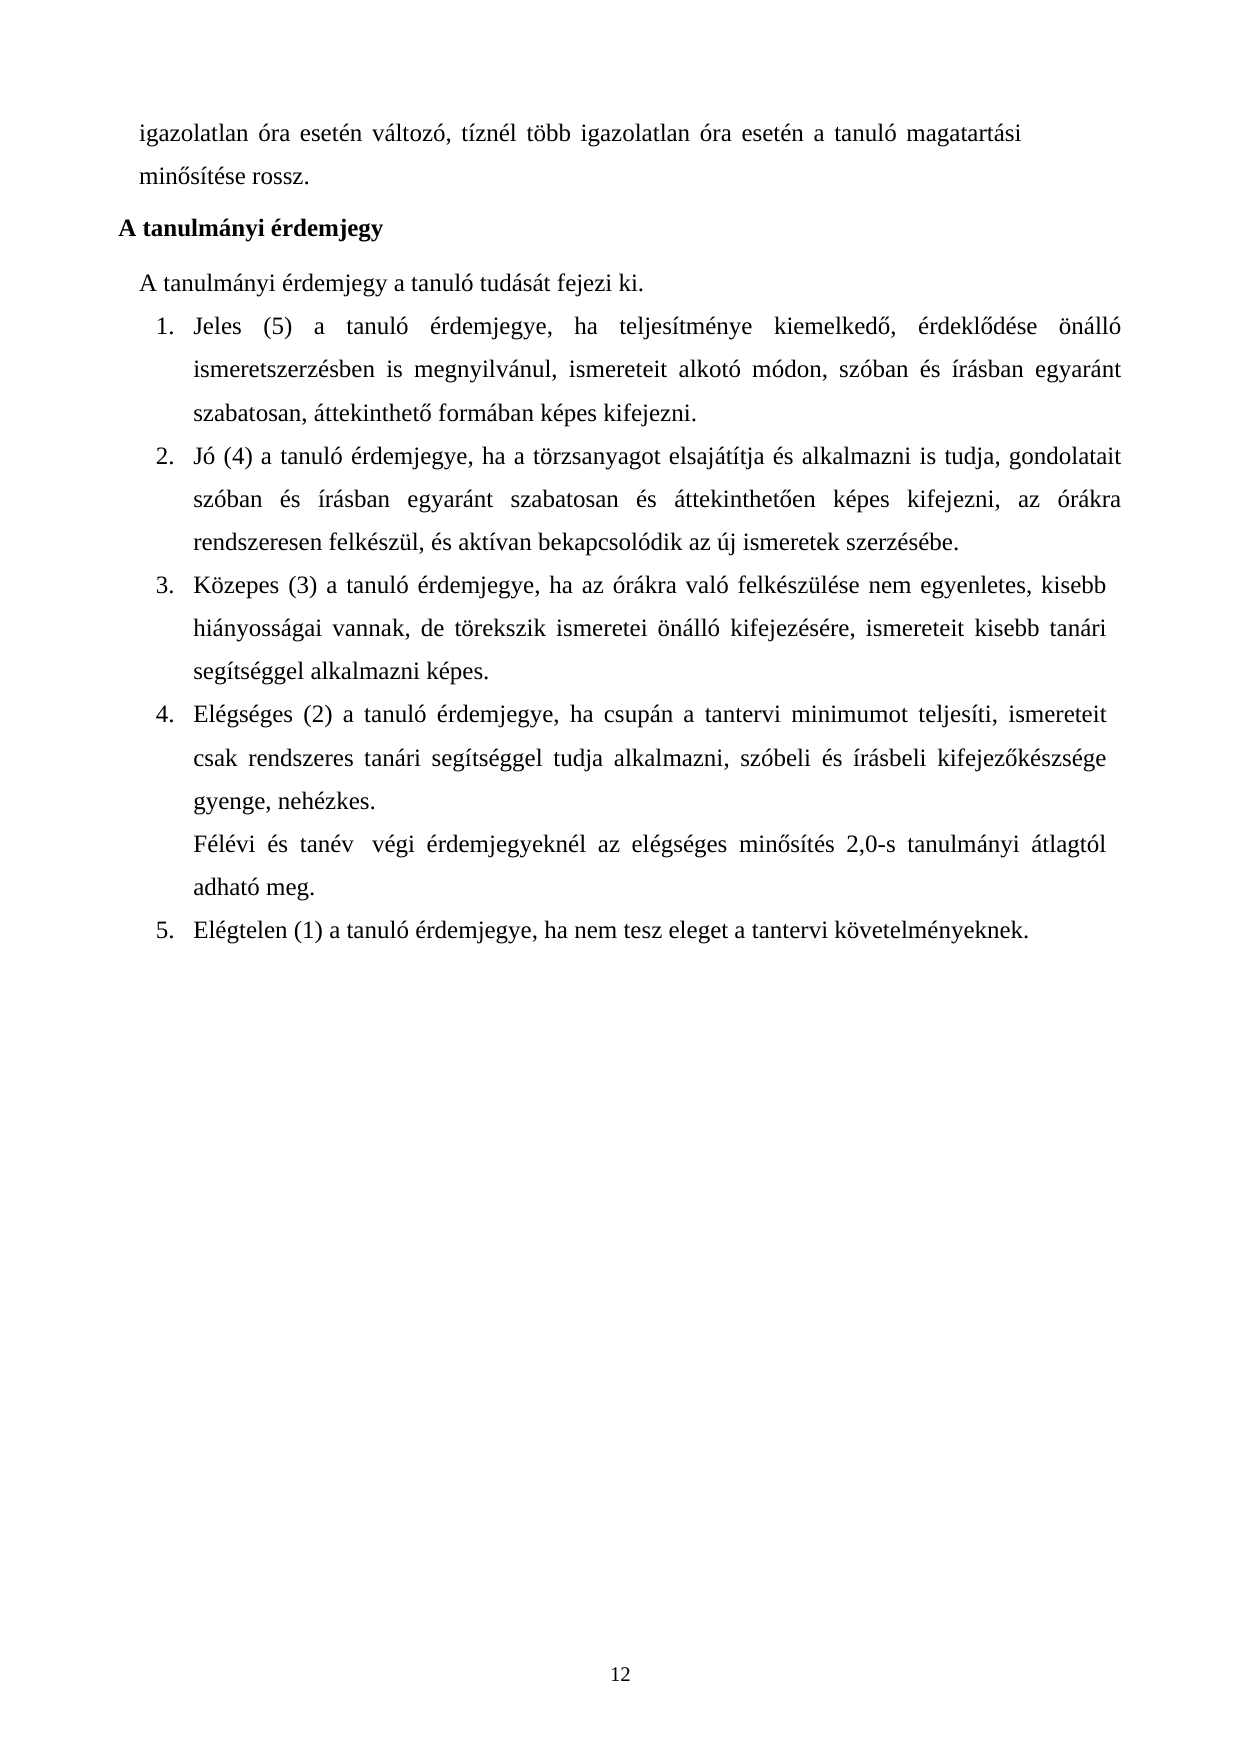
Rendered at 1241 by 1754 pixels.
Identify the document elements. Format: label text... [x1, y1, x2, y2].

list Elégséges (2) a tanuló érdemjegye, ha csupán a tantervi minimumot teljesíti, ismereteit csak rendszeres tanári segítséggel tudja alkalmazni, szóbeli és írásbeli kifejezőkészsége gyenge, nehézkes. [156, 699, 1107, 814]
text Félévi és tanév végi érdemjegyeknél az elégséges minősítés 2,0-s tanulmányi átlagtól adható meg. [193, 829, 1107, 901]
list Közepes (3) a tanuló érdemjegye, ha az órákra való felkészülése nem egyenletes, kisebb hiányosságai vannak, de törekszik ismeretei önálló kifejezésére, ismereteit kisebb tanári segítséggel alkalmazni képes. [156, 570, 1107, 685]
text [139, 118, 1022, 190]
list Jeles (5) a tanuló érdemjegye, ha teljesítménye kiemelkedő, érdeklődése önálló ismeretszerzésben is megnyilvánul, ismereteit alkotó módon, szóban és írásban egyaránt szabatosan, áttekinthető formában képes kifejezni. [156, 311, 1122, 426]
list Elégtelen (1) a tanuló érdemjegye, ha nem tesz eleget a tantervi követelményeknek. [156, 915, 1107, 944]
text A tanulmányi érdemjegy a tanuló tudását fejezi ki. [139, 268, 1122, 297]
list Jó (4) a tanuló érdemjegye, ha a törzsanyagot elsajátítja és alkalmazni is tudja, gondolatait szóban és írásban egyaránt szabatosan és áttekinthetően képes kifejezni, az órákra rendszeresen felkészül, és aktívan bekapcsolódik az új ismeretek szerzésébe. [156, 441, 1122, 556]
text A tanulmányi érdemjegy [118, 213, 1122, 241]
